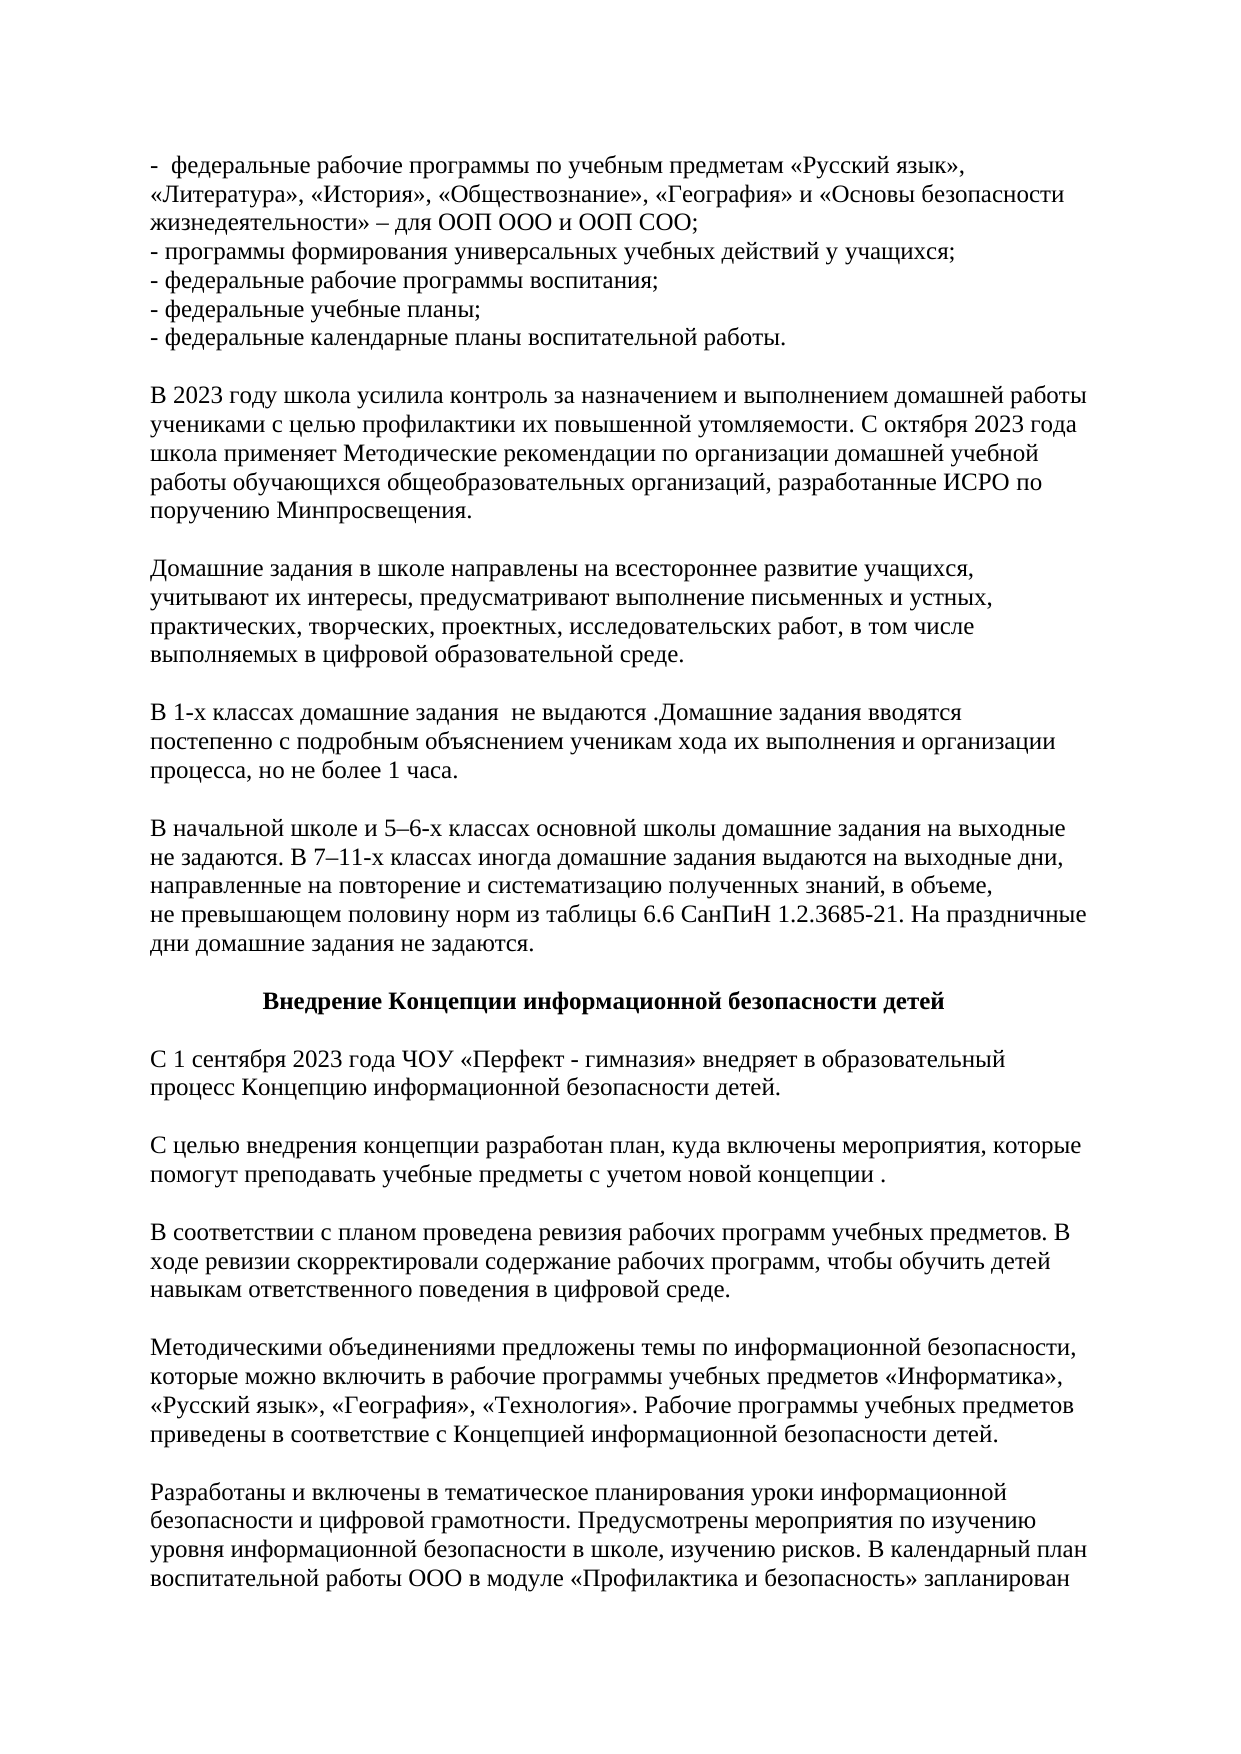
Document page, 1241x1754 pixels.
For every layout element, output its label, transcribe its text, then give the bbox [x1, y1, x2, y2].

text - федеральные рабочие программы по учебным предметам «Русский язык», «Литература», «История», «Обществознание», «География» и «Основы безопасности жизнедеятельности» – для ООП ООО и ООП СОО; [150, 150, 1090, 236]
text Внедрение Концепции информационной безопасности детей [150, 986, 1090, 1014]
text - федеральные учебные планы; [150, 294, 1090, 322]
text - программы формирования универсальных учебных действий у учащихся; [150, 236, 1090, 265]
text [150, 1477, 1090, 1592]
text - федеральные рабочие программы воспитания; [150, 265, 1090, 294]
text Домашние задания в школе направлены на всестороннее развитие учащихся, учитывают их интересы, предусматривают выполнение письменных и устных, практических, творческих, проектных, исследовательских работ, в том числе выполняемых в цифровой образовательной среде. [150, 553, 1090, 668]
text В начальной школе и 5–6-х классах основной школы домашние задания на выходные не задаются. В 7–11-х классах иногда домашние задания выдаются на выходные дни, направленные на повторение и систематизацию полученных знаний, в объеме, не превышающем половину норм из таблицы 6.6 СанПиН 1.2.3685-21. На праздничные дни домашние задания не задаются. [150, 813, 1090, 957]
text С целью внедрения концепции разработан план, куда включены мероприятия, которые помогут преподавать учебные предметы с учетом новой концепции . [150, 1130, 1090, 1188]
text В соответствии с планом проведена ревизия рабочих программ учебных предметов. В ходе ревизии скорректировали содержание рабочих программ, чтобы обучить детей навыкам ответственного поведения в цифровой среде. [150, 1217, 1090, 1303]
text С 1 сентября 2023 года ЧОУ «Перфект - гимназия» внедряет в образовательный процесс Концепцию информационной безопасности детей. [150, 1044, 1090, 1101]
text В 2023 году школа усилила контроль за назначением и выполнением домашней работы учениками с целью профилактики их повышенной утомляемости. С октября 2023 года школа применяет Методические рекомендации по организации домашней учебной работы обучающихся общеобразовательных организаций, разработанные ИСРО по поручению Минпросвещения. [150, 380, 1090, 524]
text Методическими объединениями предложены темы по информационной безопасности, которые можно включить в рабочие программы учебных предметов «Информатика», «Русский язык», «География», «Технология». Рабочие программы учебных предметов приведены в соответствие с Концепцией информационной безопасности детей. [150, 1332, 1090, 1447]
text В 1-х классах домашние задания не выдаются .Домашние задания вводятся постепенно с подробным объяснением ученикам хода их выполнения и организации процесса, но не более 1 часа. [150, 697, 1090, 784]
text - федеральные календарные планы воспитательной работы. [150, 322, 1090, 351]
